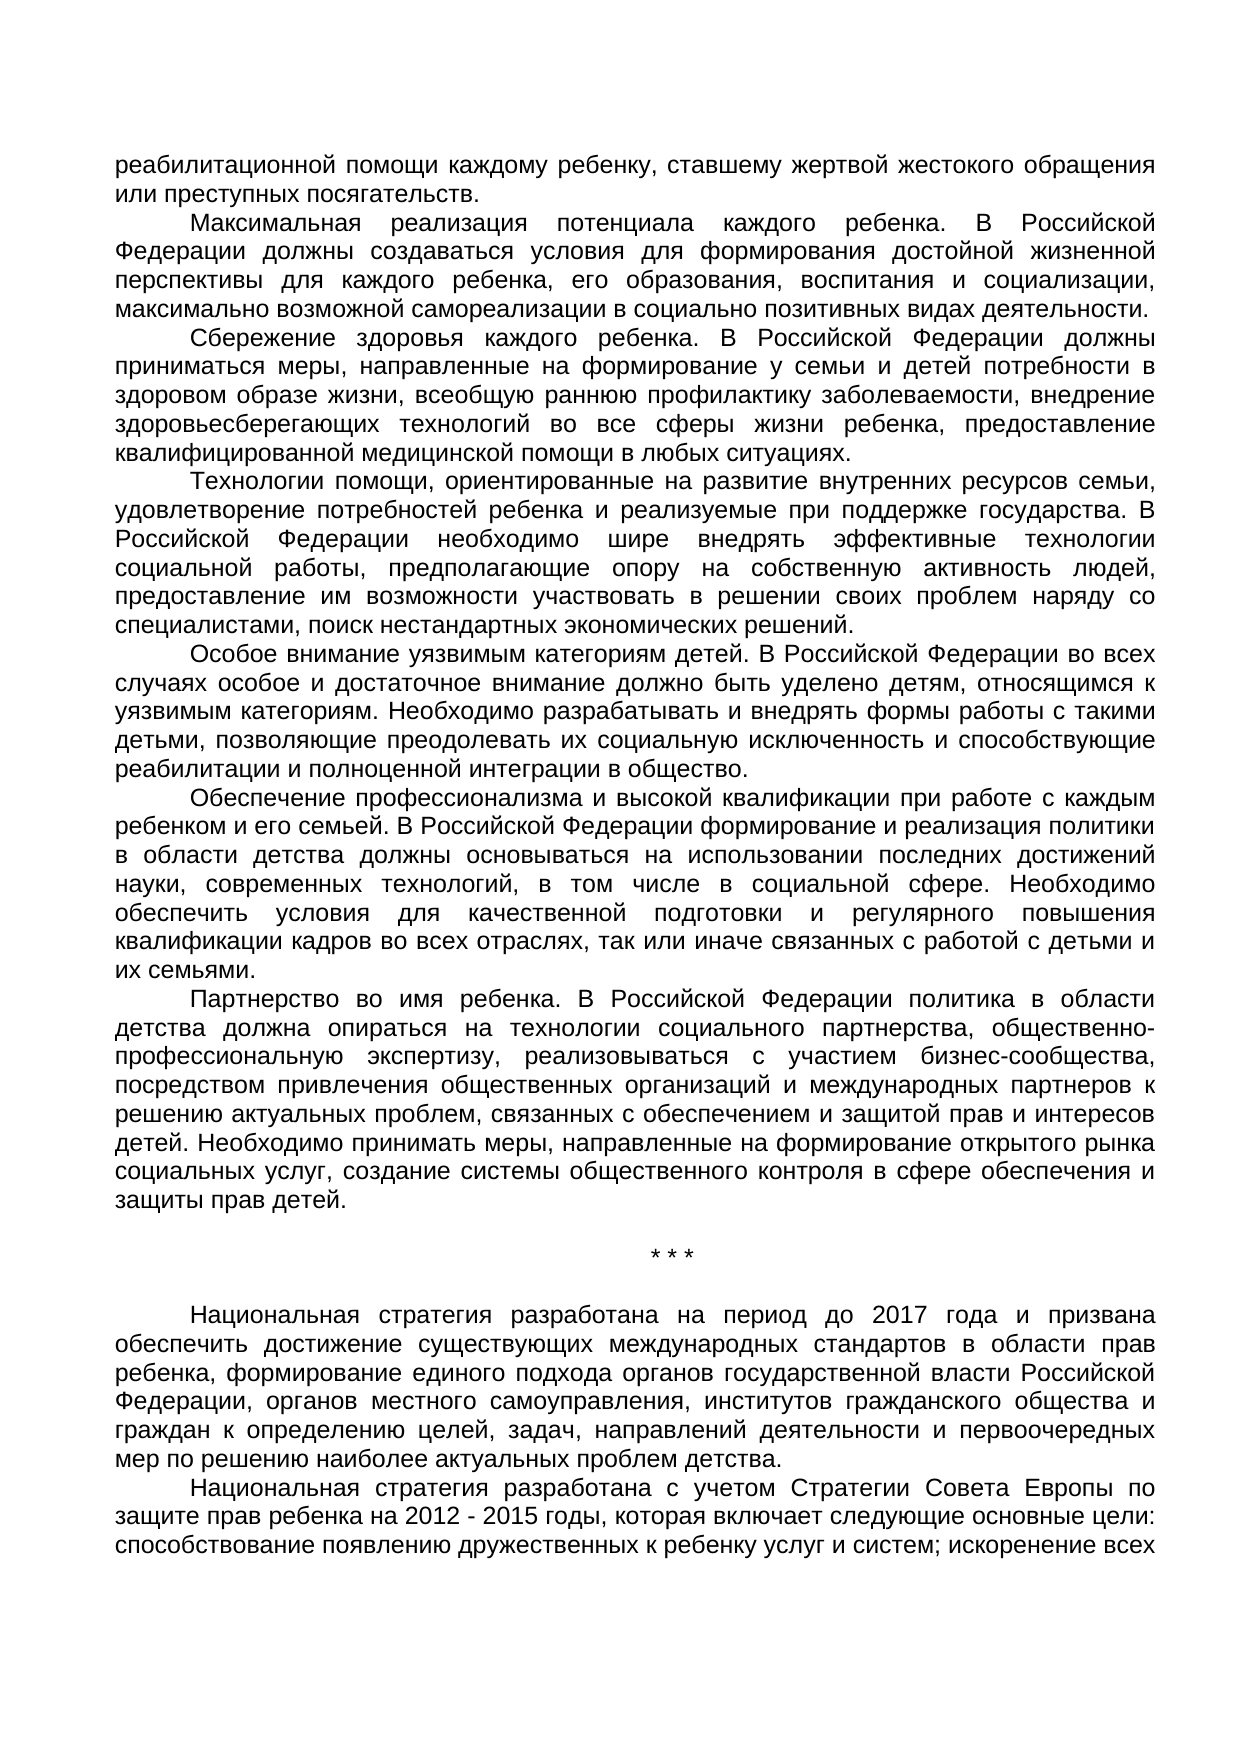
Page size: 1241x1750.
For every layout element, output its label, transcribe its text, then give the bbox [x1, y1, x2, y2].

text Национальная стратегия разработана на период до 2017 года и призвана обеспечить достижение существующих международных стандартов в области прав ребенка, формирование единого подхода органов государственной власти Российской Федерации, органов местного самоуправления, институтов гражданского общества и граждан к определению целей, задач, направлений деятельности и первоочередных мер по решению наиболее актуальных проблем детства. [114, 1300, 1157, 1472]
text Максимальная реализация потенциала каждого ребенка. В Российской Федерации должны создаваться условия для формирования достойной жизненной перспективы для каждого ребенка, его образования, воспитания и социализации, максимально возможной самореализации в социально позитивных видах деятельности. [114, 207, 1157, 322]
text Особое внимание уязвимым категориям детей. В Российской Федерации во всех случаях особое и достаточное внимание должно быть уделено детям, относящимся к уязвимым категориям. Необходимо разрабатывать и внедрять формы работы с такими детьми, позволяющие преодолевать их социальную исключенность и способствующие реабилитации и полноценной интеграции в общество. [114, 639, 1157, 782]
text Сбережение здоровья каждого ребенка. В Российской Федерации должны приниматься меры, направленные на формирование у семьи и детей потребности в здоровом образе жизни, всеобщую раннюю профилактику заболеваемости, внедрение здоровьесберегающих технологий во все сферы жизни ребенка, предоставление квалифицированной медицинской помощи в любых ситуациях. [114, 322, 1157, 466]
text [114, 150, 1157, 207]
text Технологии помощи, ориентированные на развитие внутренних ресурсов семьи, удовлетворение потребностей ребенка и реализуемые при поддержке государства. В Российской Федерации необходимо шире внедрять эффективные технологии социальной работы, предполагающие опору на собственную активность людей, предоставление им возможности участвовать в решении своих проблем наряду со специалистами, поиск нестандартных экономических решений. [114, 466, 1157, 639]
text * * * [114, 1242, 1157, 1271]
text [114, 1472, 1157, 1559]
text Партнерство во имя ребенка. В Российской Федерации политика в области детства должна опираться на технологии социального партнерства, общественно-профессиональную экспертизу, реализовываться с участием бизнес-сообщества, посредством привлечения общественных организаций и международных партнеров к решению актуальных проблем, связанных с обеспечением и защитой прав и интересов детей. Необходимо принимать меры, направленные на формирование открытого рынка социальных услуг, создание системы общественного контроля в сфере обеспечения и защиты прав детей. [114, 984, 1157, 1214]
text Обеспечение профессионализма и высокой квалификации при работе с каждым ребенком и его семьей. В Российской Федерации формирование и реализация политики в области детства должны основываться на использовании последних достижений науки, современных технологий, в том числе в социальной сфере. Необходимо обеспечить условия для качественной подготовки и регулярного повышения квалификации кадров во всех отраслях, так или иначе связанных с работой с детьми и их семьями. [114, 782, 1157, 984]
